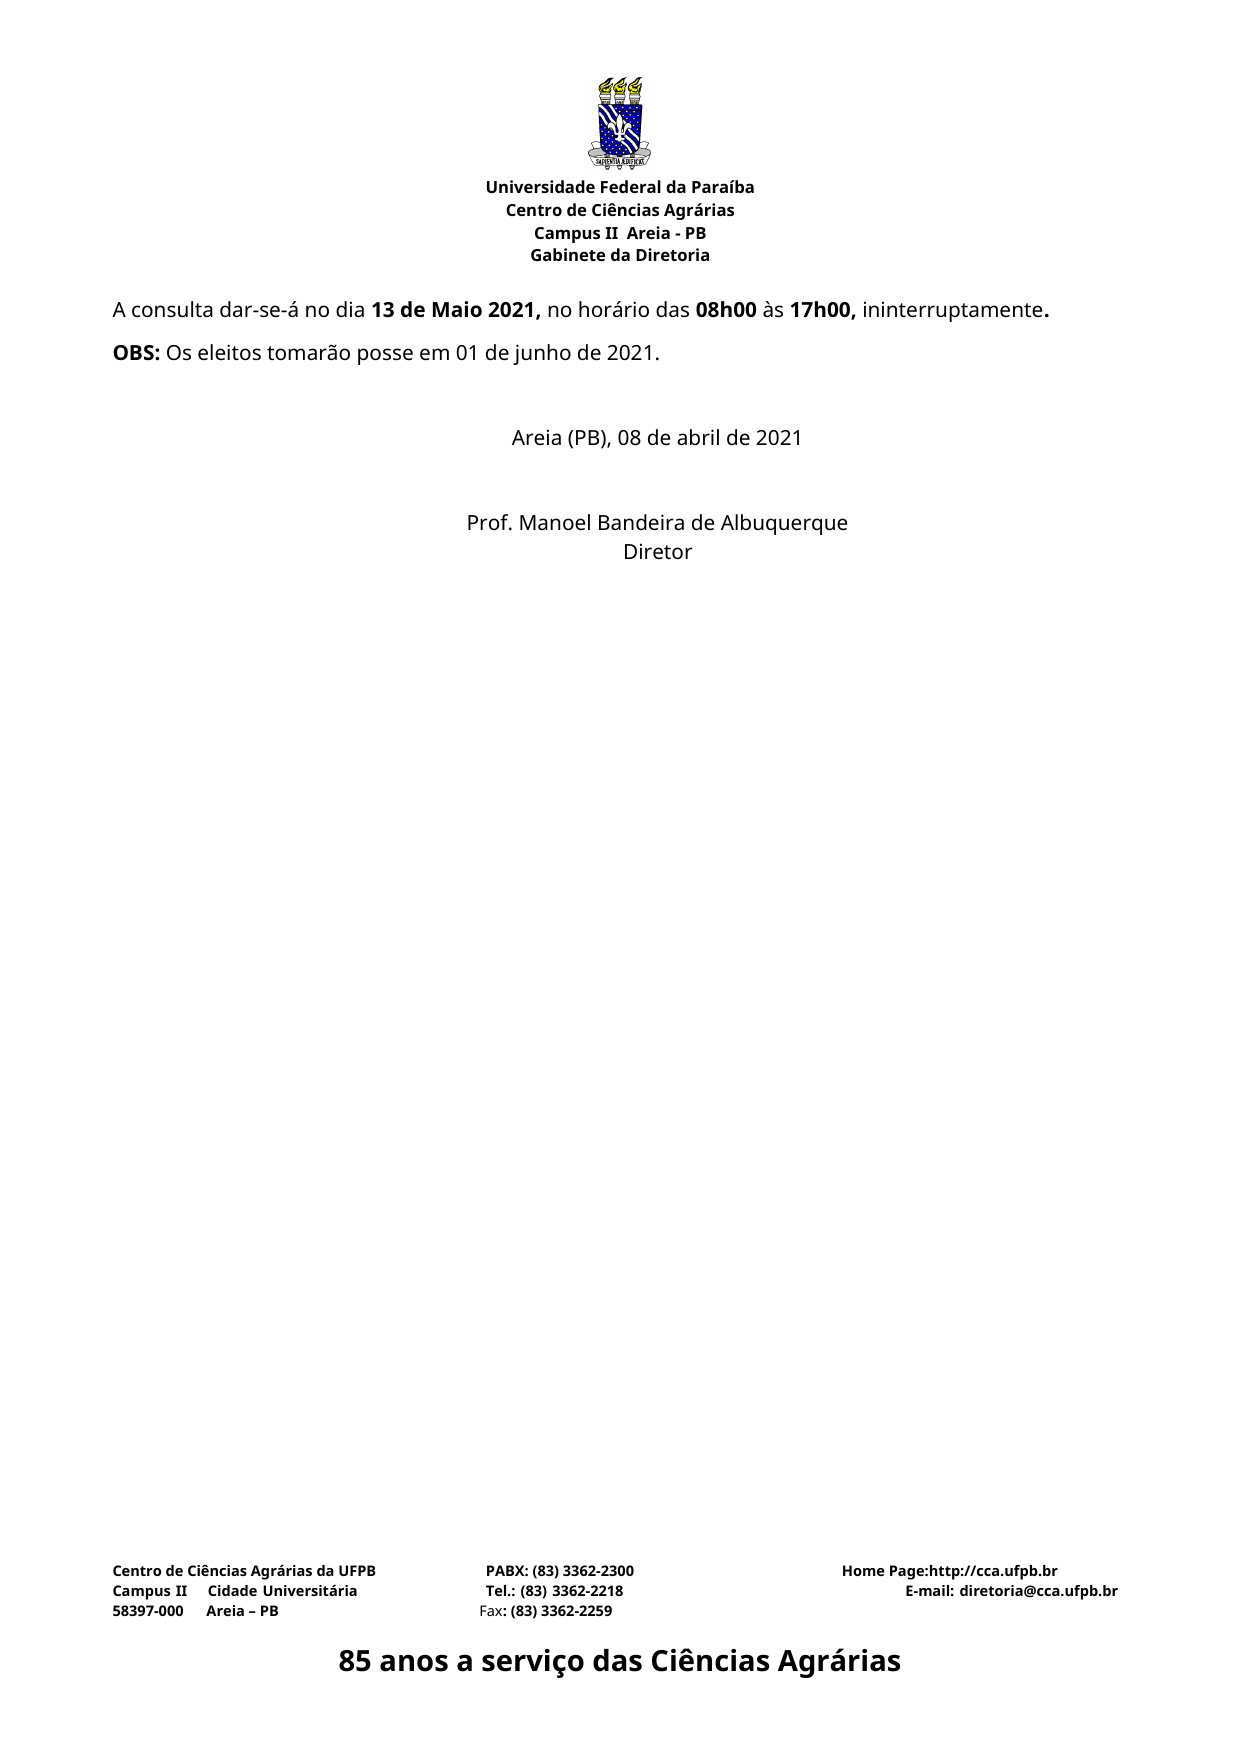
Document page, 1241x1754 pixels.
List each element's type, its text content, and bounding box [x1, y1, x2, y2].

text Diretor [112, 537, 1128, 565]
text Areia (PB), 08 de abril de 2021 [112, 423, 1128, 452]
text Prof. Manoel Bandeira de Albuquerque [112, 508, 1128, 537]
text OBS: Os eleitos tomarão posse em 01 de junho de 2021. [112, 338, 1128, 367]
text A consulta dar-se-á no dia 13 de Maio 2021, no horário das 08h00 às 17h00, ininterruptamente. [112, 296, 1128, 324]
